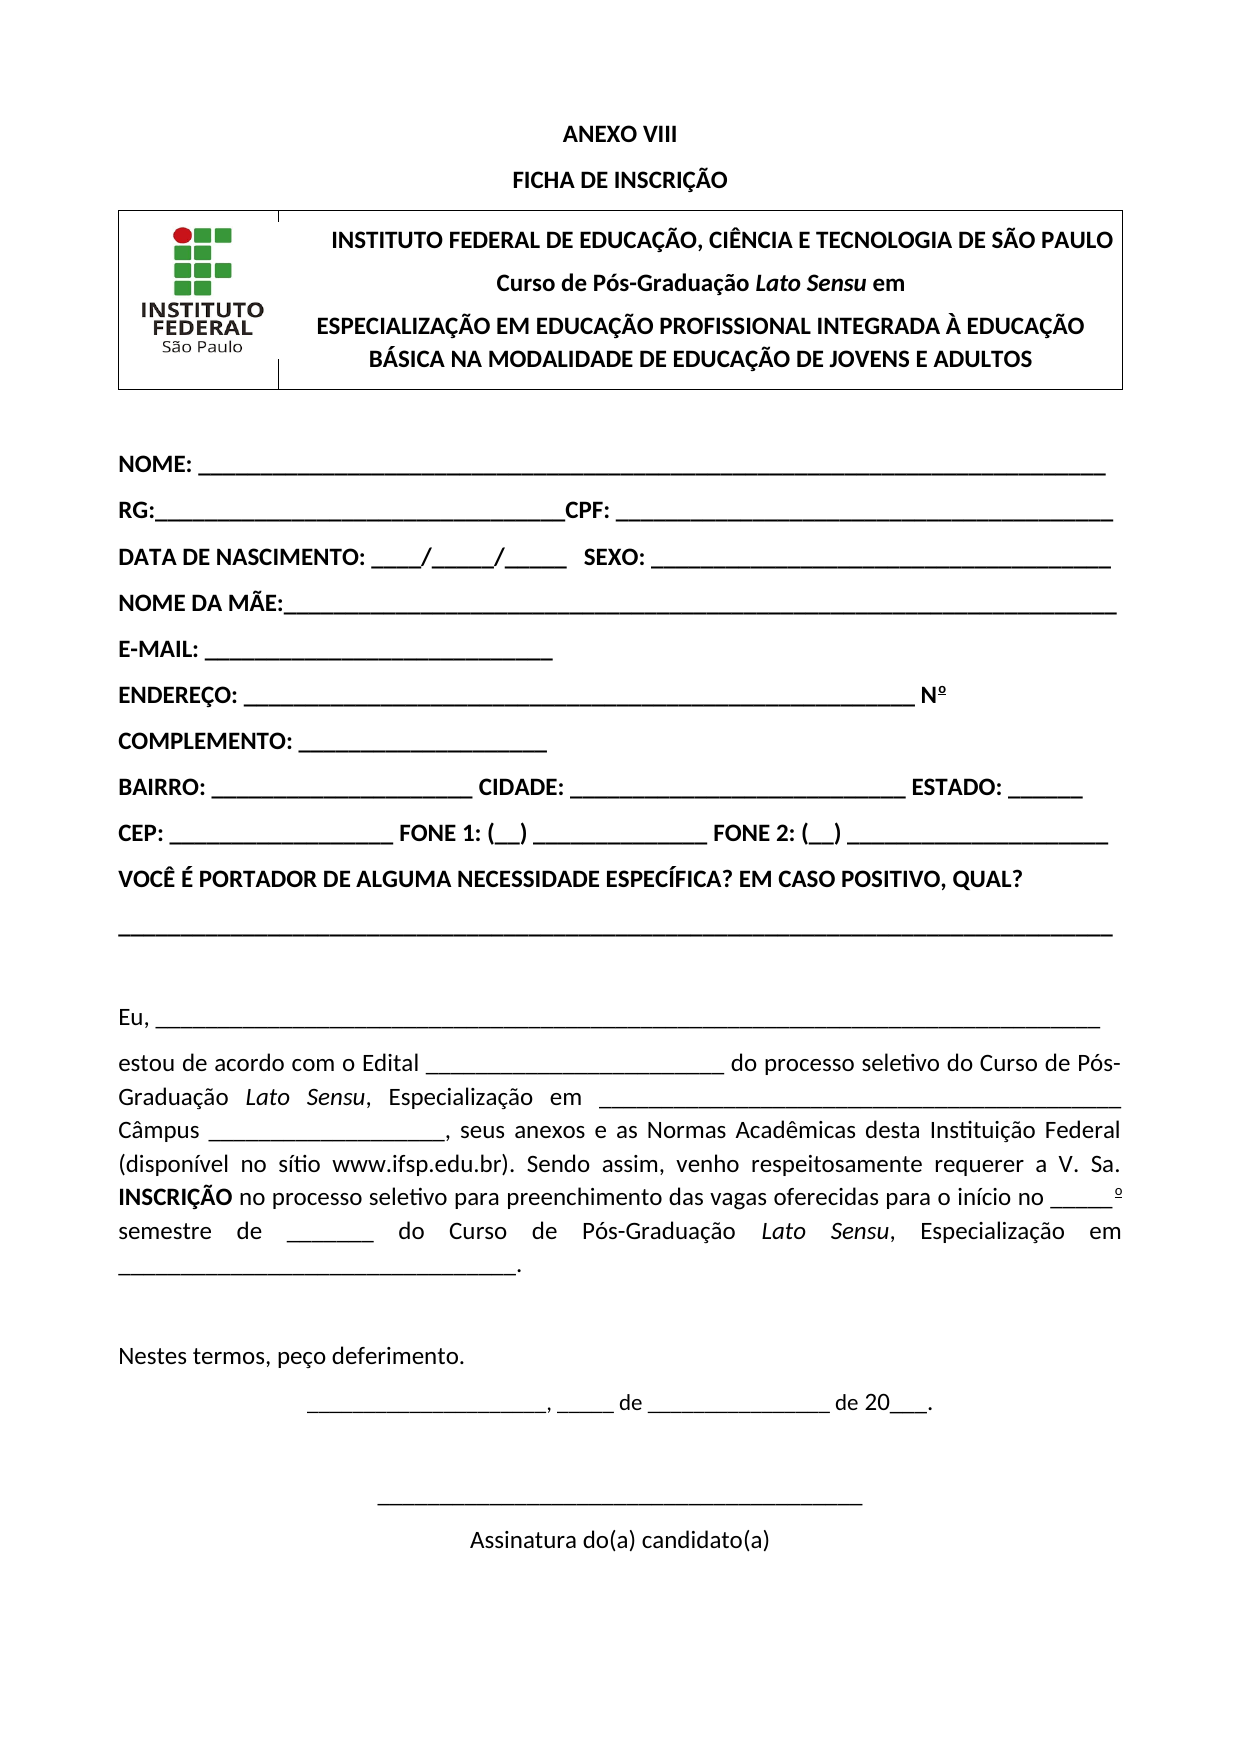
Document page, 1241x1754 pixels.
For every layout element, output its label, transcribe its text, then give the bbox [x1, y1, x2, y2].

text Assinatura do(a) candidato(a) [118, 1524, 1122, 1555]
text COMPLEMENTO: ____________________ [118, 725, 1122, 755]
text _______________________________________ [118, 1478, 1122, 1509]
text DATA DE NASCIMENTO: ____/_____/_____ SEXO: _____________________________________ [118, 541, 1122, 571]
text ________________________________________________________________________________ [118, 909, 1122, 939]
table_header INSTITUTO FEDERAL DE EDUCAÇÃO, CIÊNCIA E TECNOLOGIA DE SÃO PAULO Curso de Pós-Graduação Lato Sensu em ESPECIALIZAÇÃO EM EDUCAÇÃO PROFISSIONAL INTEGRADA À EDUCAÇÃO BÁSICA NA MODALIDADE DE EDUCAÇÃO DE JOVENS E ADULTOS [279, 211, 1122, 389]
text Nestes termos, peço deferimento. [118, 1340, 1122, 1371]
text E-MAIL: ____________________________ [118, 633, 1122, 663]
text RG:_________________________________CPF: ________________________________________ [118, 494, 1122, 525]
table_header [119, 211, 278, 389]
text FICHA DE INSCRIÇÃO [118, 164, 1122, 195]
text ANEXO VIII [118, 118, 1122, 149]
picture [126, 222, 279, 359]
text BAIRRO: _____________________ CIDADE: ___________________________ ESTADO: ______ [118, 771, 1122, 801]
text Eu, ____________________________________________________________________________ [118, 1001, 1122, 1032]
text _____________________, _____ de ________________ de 20___. [118, 1386, 1122, 1417]
text VOCÊ É PORTADOR DE ALGUMA NECESSIDADE ESPECÍFICA? EM CASO POSITIVO, QUAL? [118, 863, 1122, 893]
text ENDEREÇO: ______________________________________________________ No [118, 679, 1122, 709]
text CEP: __________________ FONE 1: (__) ______________ FONE 2: (__) _____________________ [118, 817, 1122, 847]
text NOME: _________________________________________________________________________ [118, 448, 1122, 479]
text estou de acordo com o Edital ________________________ do processo seletivo do Curso de Pós-Graduação Lato Sensu, Especialização em __________________________________________ Câmpus ___________________, seus anexos e as Normas Acadêmicas desta Instituição Federal (disponível no sítio www.ifsp.edu.br). Sendo assim, venho respeitosamente requerer a V. Sa. INSCRIÇÃO no processo seletivo para preenchimento das vagas oferecidas para o início no _____o semestre de _______ do Curso de Pós-Graduação Lato Sensu, Especialização em ________________________________. [118, 1047, 1122, 1279]
text NOME DA MÃE:___________________________________________________________________ [118, 587, 1122, 617]
